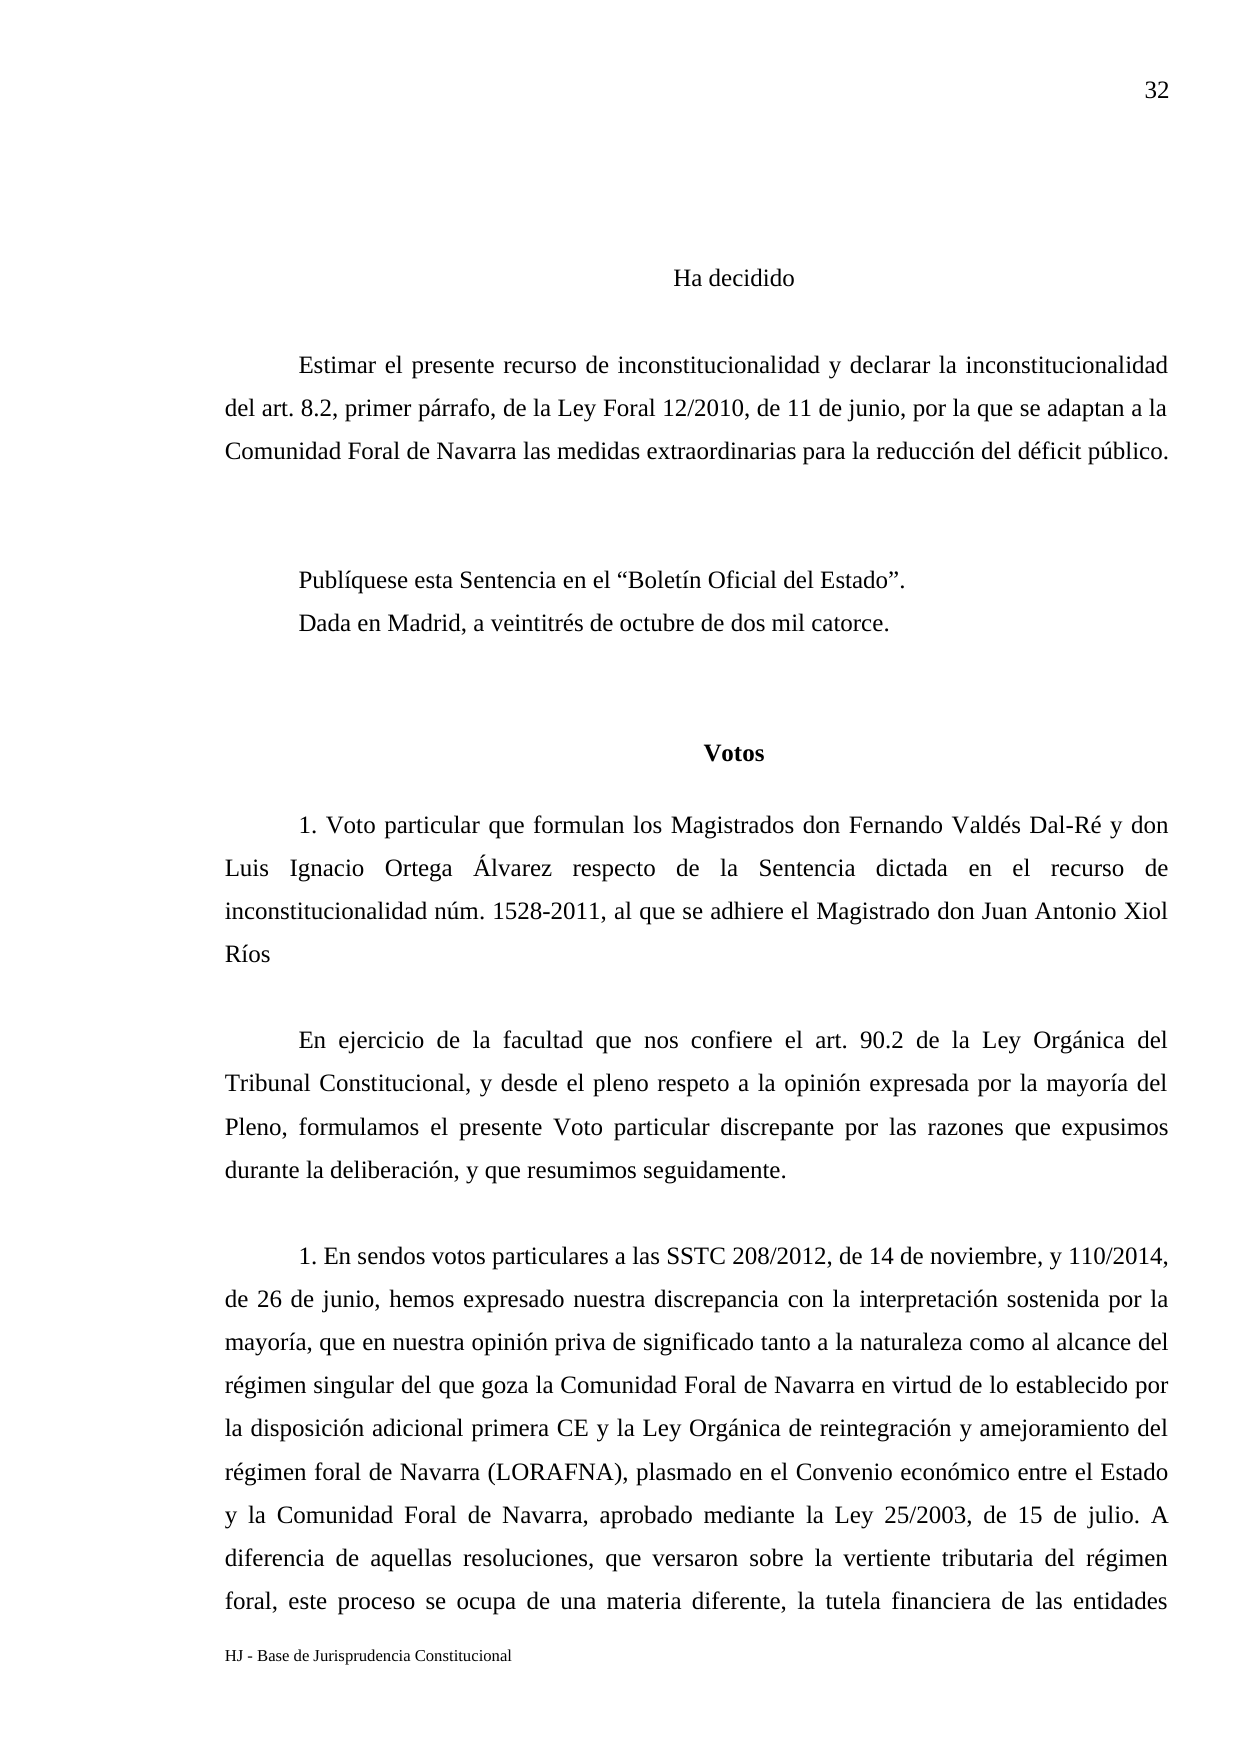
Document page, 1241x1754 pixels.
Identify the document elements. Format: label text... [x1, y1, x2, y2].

text 1. Voto particular que formulan los Magistrados don Fernando Valdés Dal-Ré y don Luis Ignacio Ortega Álvarez respecto de la Sentencia dictada en el recurso de inconstitucionalidad núm. 1528-2011, al que se adhiere el Magistrado don Juan Antonio Xiol Ríos [224, 810, 1169, 968]
text En ejercicio de la facultad que nos confiere el art. 90.2 de la Ley Orgánica del Tribunal Constitucional, y desde el pleno respeto a la opinión expresada por la mayoría del Pleno, formulamos el presente Voto particular discrepante por las razones que expusimos durante la deliberación, y que resumimos seguidamente. [224, 1025, 1169, 1183]
text Ha decidido [224, 263, 1169, 292]
text Estimar el presente recurso de inconstitucionalidad y declarar la inconstitucionalidad del art. 8.2, primer párrafo, de la Ley Foral 12/2010, de 11 de junio, por la que se adaptan a la Comunidad Foral de Navarra las medidas extraordinarias para la reducción del déficit público. [224, 350, 1169, 465]
subtitle Votos [224, 738, 1169, 767]
text Publíquese esta Sentencia en el “Boletín Oficial del Estado”. [224, 565, 1169, 594]
text Dada en Madrid, a veintitrés de octubre de dos mil catorce. [224, 608, 1169, 637]
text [224, 1241, 1169, 1615]
